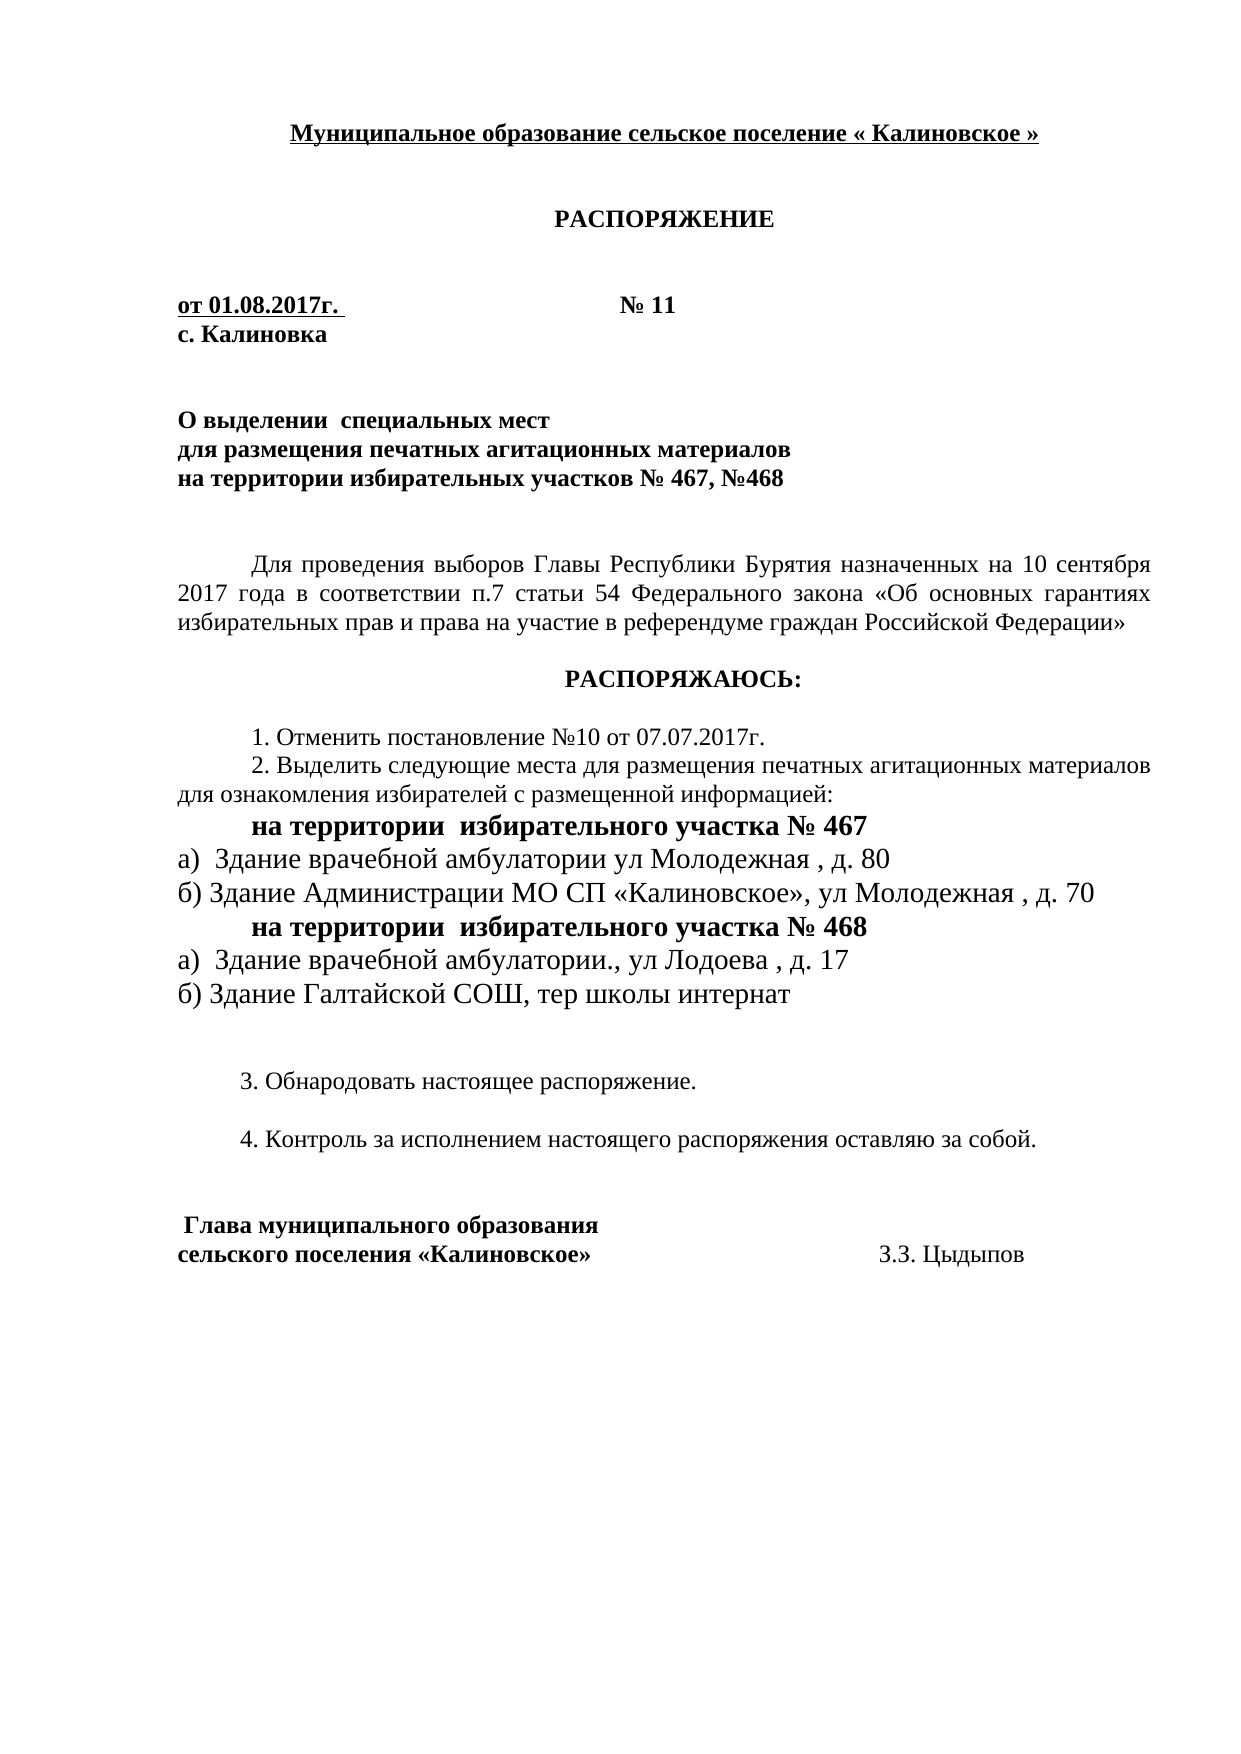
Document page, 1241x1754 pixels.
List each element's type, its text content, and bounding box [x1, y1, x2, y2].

text РАСПОРЯЖЕНИЕ [177, 204, 1152, 233]
text 4. Контроль за исполнением настоящего распоряжения оставляю за собой. [177, 1124, 1152, 1152]
text б) Здание Администрации МО СП «Калиновское», ул Молодежная , д. 70 [177, 875, 1152, 909]
text 1. Отменить постановление №10 от 07.07.2017г. [177, 722, 1152, 751]
text Для проведения выборов Главы Республики Бурятия назначенных на 10 сентября 2017 года в соответствии п.7 статьи 54 Федерального закона «Об основных гарантиях избирательных прав и права на участие в референдуме граждан Российской Федерации» [177, 549, 1152, 636]
text Глава муниципального образования [177, 1210, 1152, 1239]
text от 01.08.2017г. № 11 [177, 291, 1152, 319]
text 3. Обнародовать настоящее распоряжение. [177, 1066, 1152, 1095]
text О выделении специальных мест [177, 406, 1152, 434]
text РАСПОРЯЖАЮСЬ: [177, 664, 1152, 693]
text для размещения печатных агитационных материалов на территории избирательных участков № 467, №468 [177, 434, 815, 492]
text сельского поселения «Калиновское» З.З. Цыдыпов [177, 1239, 1152, 1267]
text Муниципальное образование сельское поселение « Калиновское » [177, 118, 1152, 147]
text на территории избирательного участка № 467 [177, 808, 1152, 842]
text c. Калиновка [177, 319, 1152, 348]
text 2. Выделить следующие места для размещения печатных агитационных материалов для ознакомления избирателей с размещенной информацией: [177, 751, 1152, 808]
text на территории избирательного участка № 468 [177, 909, 1152, 942]
text а) Здание врачебной амбулатории., ул Лодоева , д. 17 [177, 942, 1152, 976]
text а) Здание врачебной амбулатории ул Молодежная , д. 80 [177, 842, 1152, 875]
text б) Здание Галтайской СОШ, тер школы интернат [177, 976, 1152, 1009]
